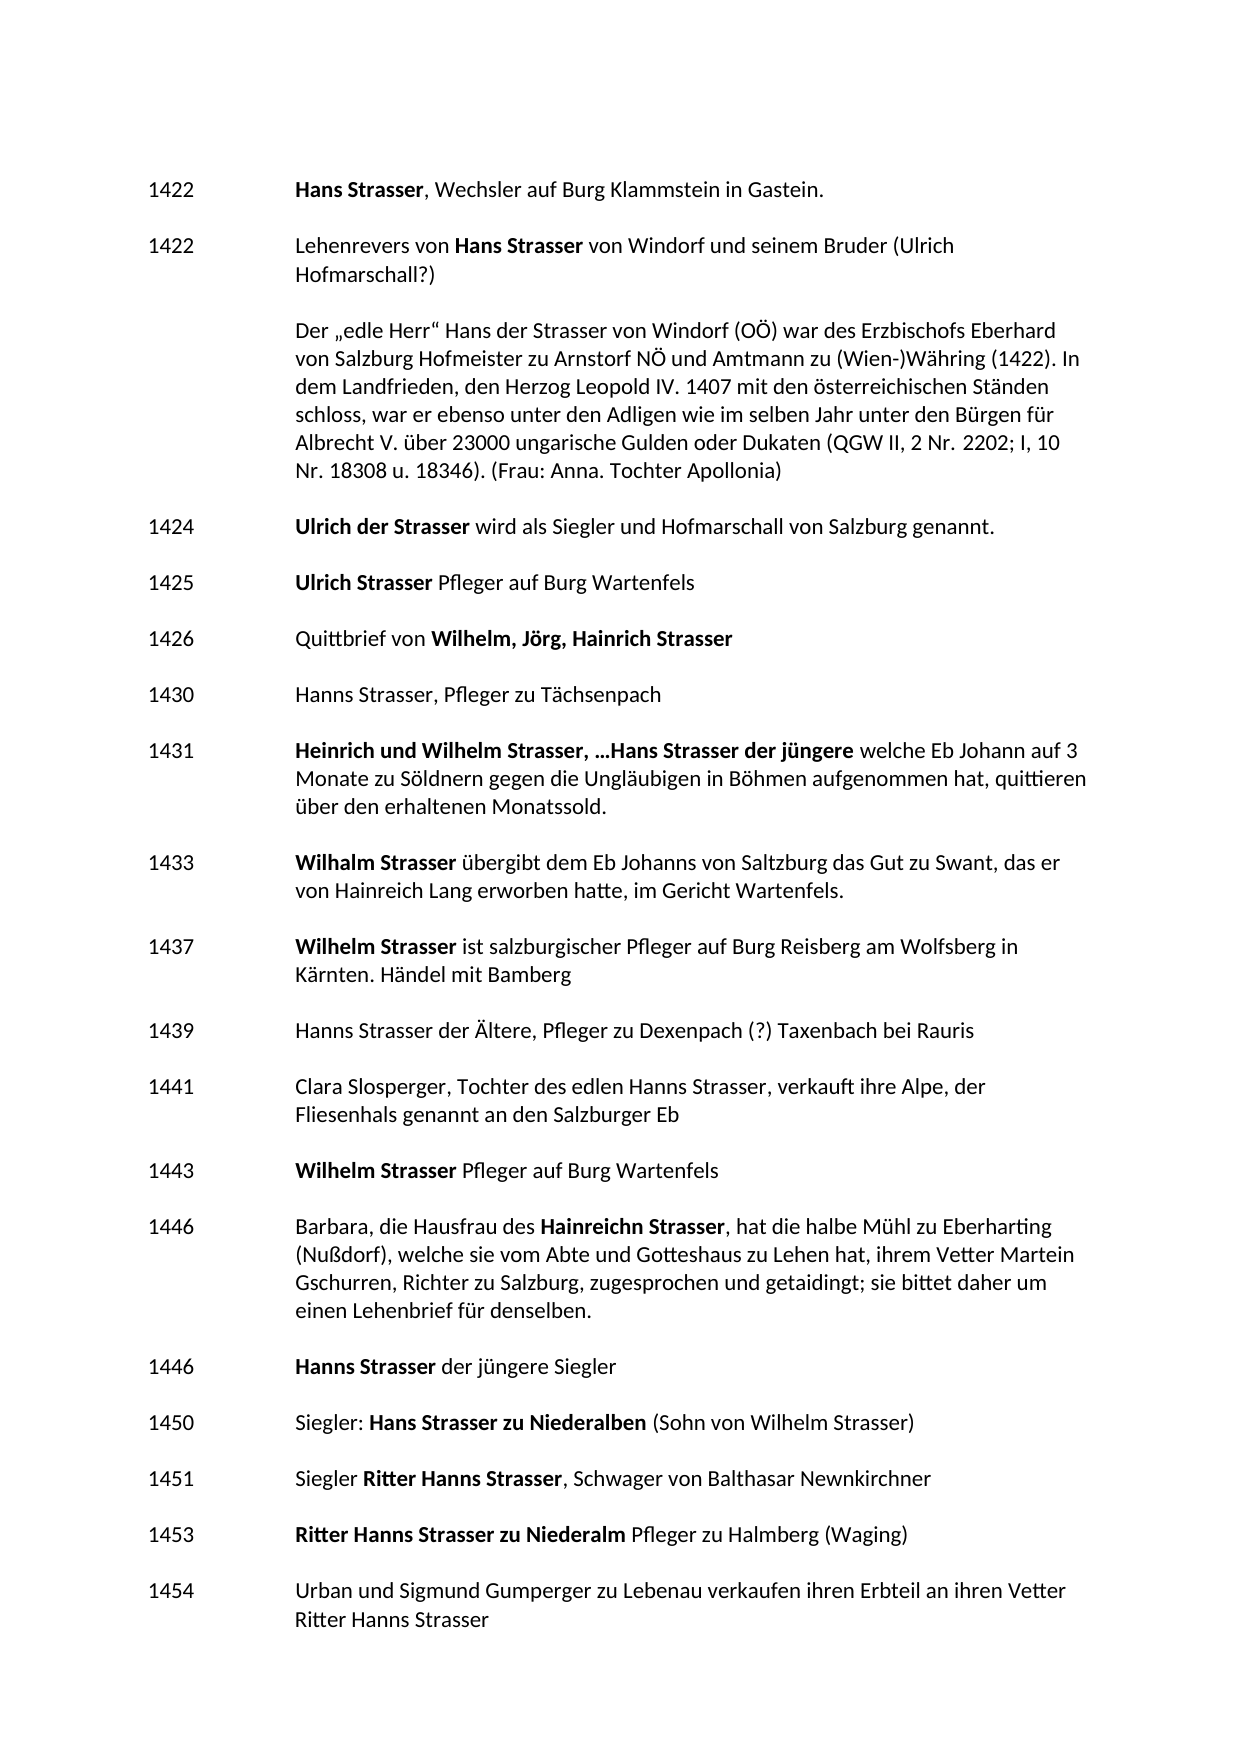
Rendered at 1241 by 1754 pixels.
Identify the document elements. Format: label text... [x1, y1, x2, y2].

text 1426 Quittbrief von Wilhelm, Jörg, Hainrich Strasser [148, 624, 1093, 652]
text 1422 Lehenrevers von Hans Strasser von Windorf und seinem Bruder (Ulrich Hofmarschall?) [148, 232, 1093, 288]
text 1439 Hanns Strasser der Ältere, Pfleger zu Dexenpach (?) Taxenbach bei Rauris [148, 1016, 1093, 1044]
text 1422 Hans Strasser, Wechsler auf Burg Klammstein in Gastein. [148, 176, 1093, 204]
text Der „edle Herr“ Hans der Strasser von Windorf (OÖ) war des Erzbischofs Eberhard von Salzburg Hofmeister zu Arnstorf NÖ und Amtmann zu (Wien-)Währing (1422). In dem Landfrieden, den Herzog Leopold IV. 1407 mit den österreichischen Ständen schloss, war er ebenso unter den Adligen wie im selben Jahr unter den Bürgen für Albrecht V. über 23000 ungarische Gulden oder Dukaten (QGW II, 2 Nr. 2202; I, 10 Nr. 18308 u. 18346). (Frau: Anna. Tochter Apollonia) [148, 316, 1093, 484]
text 1430 Hanns Strasser, Pfleger zu Tächsenpach [148, 680, 1093, 708]
text 1443 Wilhelm Strasser Pfleger auf Burg Wartenfels [148, 1156, 1093, 1184]
text 1441 Clara Slosperger, Tochter des edlen Hanns Strasser, verkauft ihre Alpe, der Fliesenhals genannt an den Salzburger Eb [148, 1072, 1093, 1128]
text 1446 Barbara, die Hausfrau des Hainreichn Strasser, hat die halbe Mühl zu Eberharting (Nußdorf), welche sie vom Abte und Gotteshaus zu Lehen hat, ihrem Vetter Martein Gschurren, Richter zu Salzburg, zugesprochen und getaidingt; sie bittet daher um einen Lehenbrief für denselben. [148, 1212, 1093, 1324]
text 1431 Heinrich und Wilhelm Strasser, …Hans Strasser der jüngere welche Eb Johann auf 3 Monate zu Söldnern gegen die Ungläubigen in Böhmen aufgenommen hat, quittieren über den erhaltenen Monatssold. [148, 736, 1093, 820]
text 1451 Siegler Ritter Hanns Strasser, Schwager von Balthasar Newnkirchner [148, 1464, 1093, 1493]
text 1450 Siegler: Hans Strasser zu Niederalben (Sohn von Wilhelm Strasser) [148, 1408, 1093, 1437]
text 1433 Wilhalm Strasser übergibt dem Eb Johanns von Saltzburg das Gut zu Swant, das er von Hainreich Lang erworben hatte, im Gericht Wartenfels. [148, 848, 1093, 904]
text 1437 Wilhelm Strasser ist salzburgischer Pfleger auf Burg Reisberg am Wolfsberg in Kärnten. Händel mit Bamberg [148, 932, 1093, 988]
text 1454 Urban und Sigmund Gumperger zu Lebenau verkaufen ihren Erbteil an ihren Vetter Ritter Hanns Strasser [148, 1577, 1093, 1633]
text 1424 Ulrich der Strasser wird als Siegler und Hofmarschall von Salzburg genannt. [148, 512, 1093, 540]
text 1453 Ritter Hanns Strasser zu Niederalm Pfleger zu Halmberg (Waging) [148, 1521, 1093, 1549]
text 1425 Ulrich Strasser Pfleger auf Burg Wartenfels [148, 568, 1093, 596]
text 1446 Hanns Strasser der jüngere Siegler [148, 1352, 1093, 1381]
